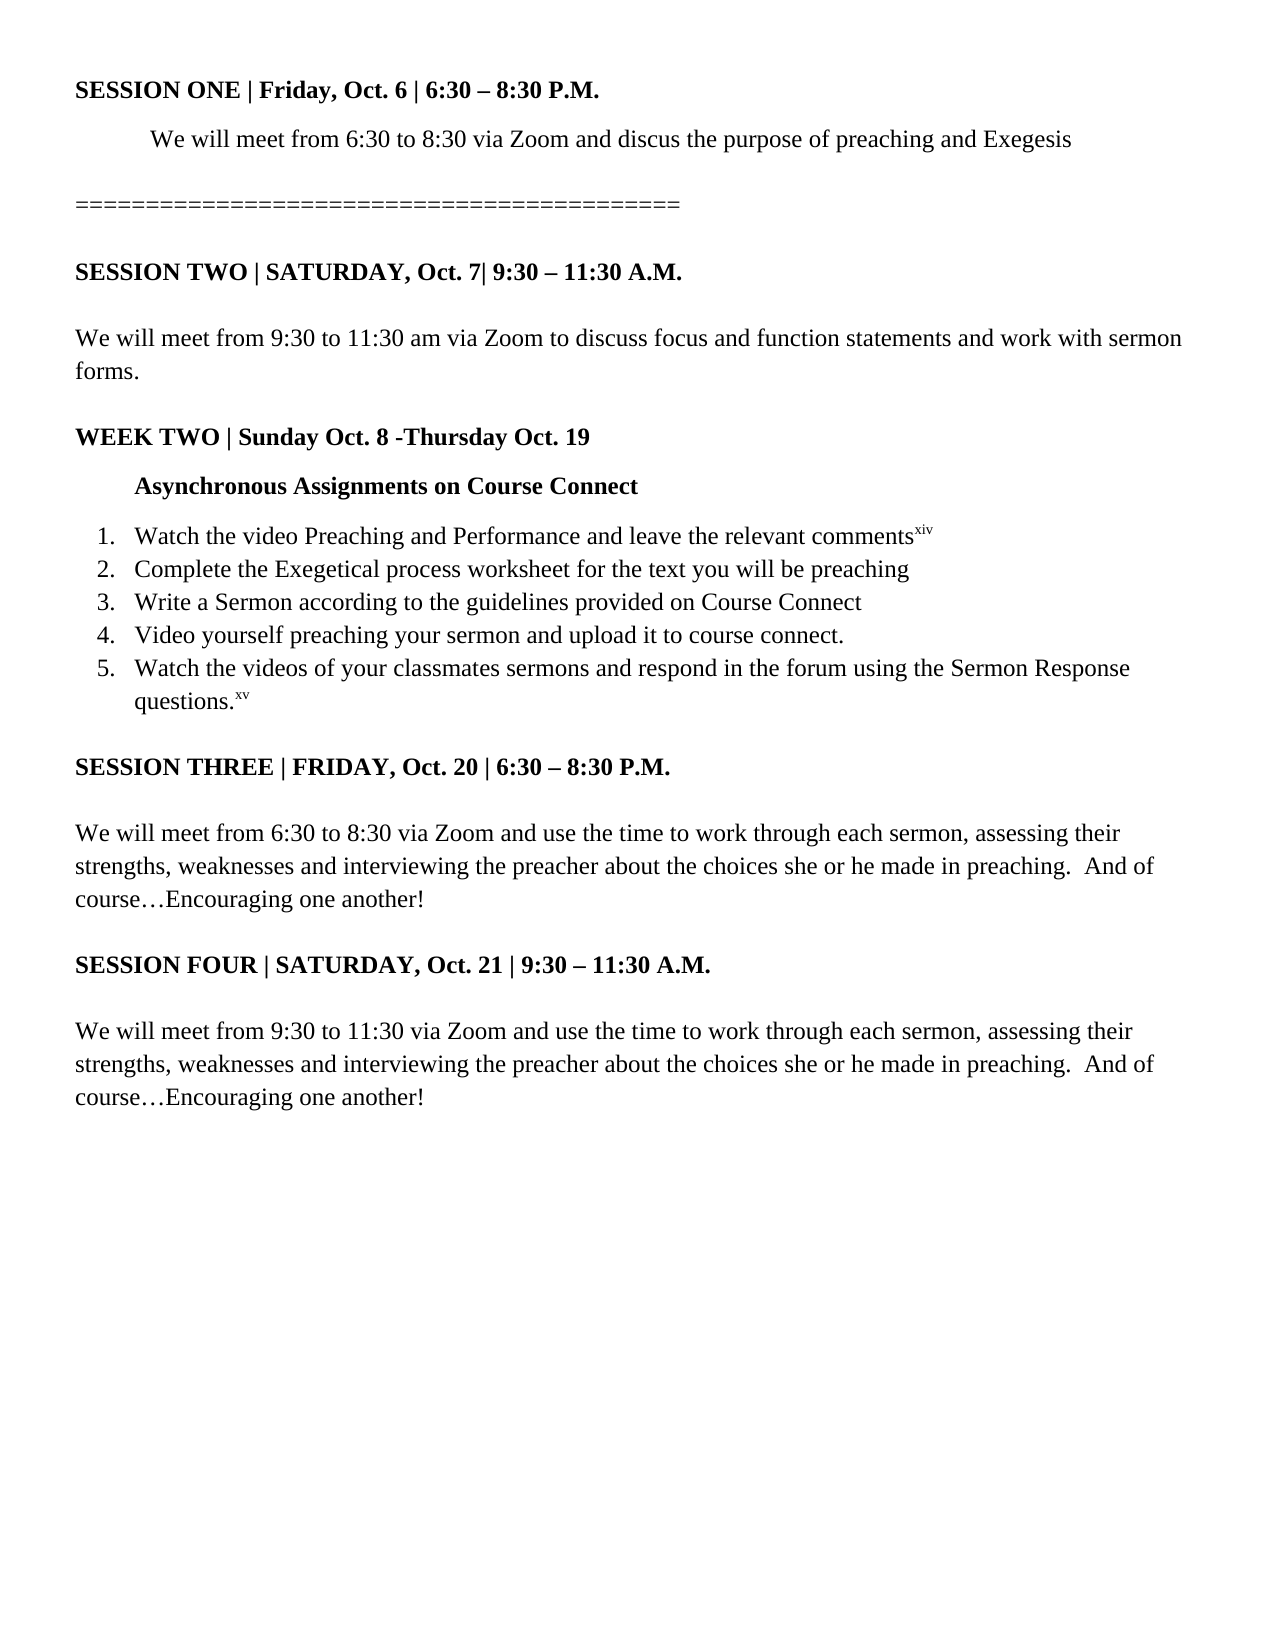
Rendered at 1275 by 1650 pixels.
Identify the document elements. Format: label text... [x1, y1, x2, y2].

text =========================================== [75, 191, 1200, 219]
list Watch the videos of your classmates sermons and respond in the forum using the Sermon Response questions. [97, 653, 1200, 715]
text We will meet from 9:30 to 11:30 am via Zoom to discuss focus and function statements and work with sermon forms. [75, 323, 1200, 384]
text SESSION FOUR | SATURDAY, Oct. 21 | 9:30 – 11:30 A.M. [75, 950, 1200, 979]
text SESSION ONE | Friday, Oct. 6 | 6:30 – 8:30 P.M. [75, 75, 1200, 104]
list Complete the Exegetical process worksheet for the text you will be preaching [97, 554, 1200, 583]
list Watch the video Preaching and Performance and leave the relevant comments [97, 521, 1200, 550]
text WEEK TWO | Sunday Oct. 8 -Thursday Oct. 19 [75, 422, 1200, 451]
text SESSION TWO | SATURDAY, Oct. 7| 9:30 – 11:30 A.M. [75, 257, 1200, 285]
list Video yourself preaching your sermon and upload it to course connect. [97, 620, 1200, 649]
text We will meet from 9:30 to 11:30 via Zoom and use the time to work through each sermon, assessing their strengths, weaknesses and interviewing the preacher about the choices she or he made in preaching. And of course…Encouraging one another! [75, 1016, 1200, 1111]
text We will meet from 6:30 to 8:30 via Zoom and use the time to work through each sermon, assessing their strengths, weaknesses and interviewing the preacher about the choices she or he made in preaching. And of course…Encouraging one another! [75, 818, 1200, 913]
text Asynchronous Assignments on Course Connect [134, 471, 1200, 500]
text SESSION THREE | FRIDAY, Oct. 20 | 6:30 – 8:30 P.M. [75, 752, 1200, 781]
list We will meet from 6:30 to 8:30 via Zoom and discus the purpose of preaching and Exegesis [150, 124, 1200, 153]
list Write a Sermon according to the guidelines provided on Course Connect [97, 587, 1200, 616]
